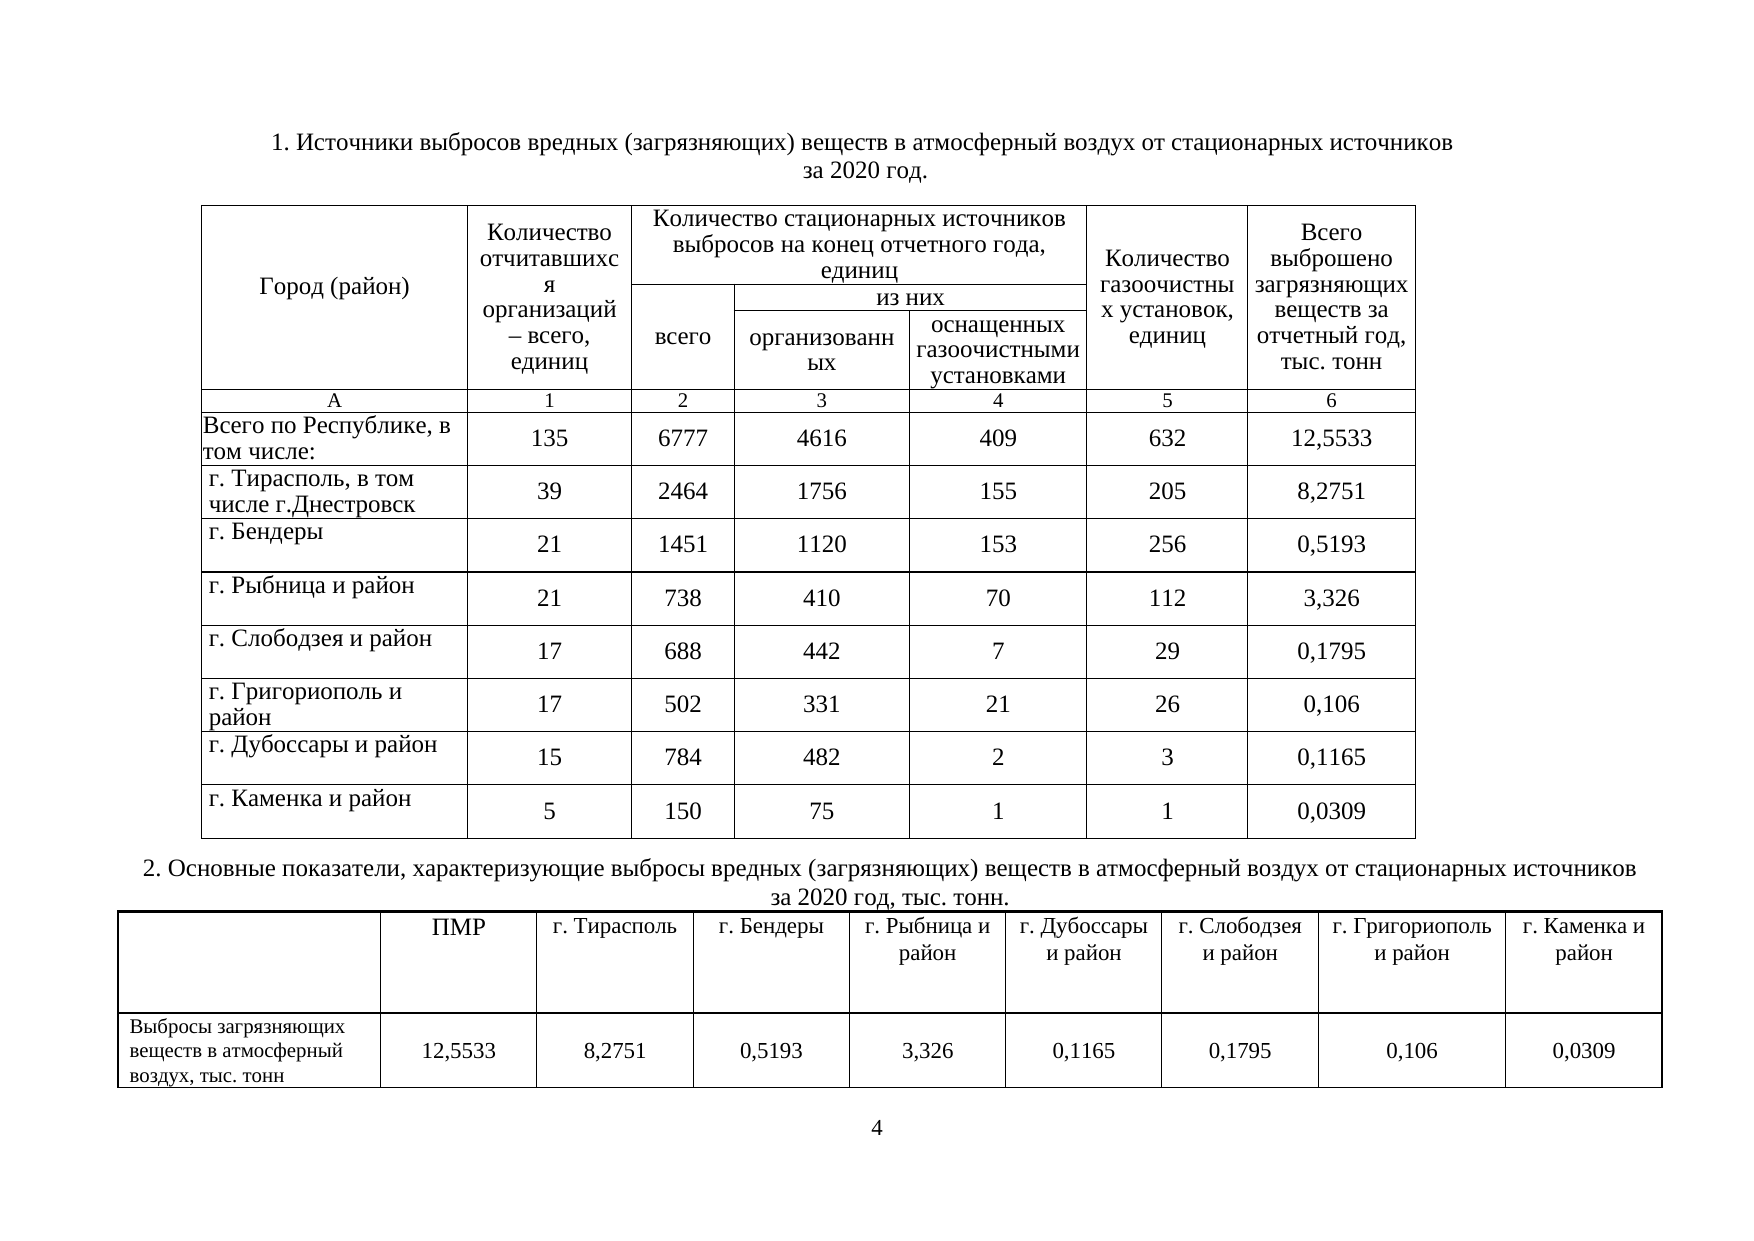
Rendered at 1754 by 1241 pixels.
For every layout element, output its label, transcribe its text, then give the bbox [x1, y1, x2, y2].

table_cell г. Григориополь и район [202, 679, 467, 731]
table_cell г. Тирасполь, в том числе г.Днестровск [202, 466, 467, 518]
table_cell 0,1165 [1006, 1014, 1161, 1087]
table_cell 482 [735, 732, 909, 784]
table_cell 6777 [632, 413, 734, 465]
table_cell ПМР [381, 913, 536, 1012]
table_cell 29 [1087, 626, 1247, 678]
table_cell г. Бендеры [202, 519, 467, 571]
table_cell 0,5193 [694, 1014, 849, 1087]
table_cell г. Григориополь и район [1319, 913, 1505, 1012]
table_cell г. Бендеры [694, 913, 849, 1012]
table_cell 75 [735, 785, 909, 837]
table_header Количество отчитавшихся организаций – всего, единиц [468, 206, 631, 389]
table_cell 21 [910, 679, 1086, 731]
table_cell А [202, 390, 467, 412]
table_cell г. Рыбница и район [850, 913, 1005, 1012]
table_cell 15 [468, 732, 631, 784]
table_header 2. Основные показатели, характеризующие выбросы вредных (загрязняющих) веществ в атмосферный воздух от стационарных источников за 2020 год, тыс. тонн. [118, 839, 1662, 910]
table_cell оснащенных газоочистными установками [910, 311, 1086, 389]
table_cell 112 [1087, 573, 1247, 624]
table_cell 12,5533 [381, 1014, 536, 1087]
table_header Всего выброшено загрязняющих веществ за отчетный год, тыс. тонн [1248, 206, 1415, 389]
table_cell 784 [632, 732, 734, 784]
table_cell 0,1795 [1248, 626, 1415, 678]
table_cell 1451 [632, 519, 734, 571]
table_cell 205 [1087, 466, 1247, 518]
table_cell 8,2751 [1248, 466, 1415, 518]
table_cell 21 [468, 573, 631, 624]
table_cell г. Дубоссары и район [1006, 913, 1161, 1012]
table_cell 2 [632, 390, 734, 412]
table_cell 153 [910, 519, 1086, 571]
table_cell 6 [1248, 390, 1415, 412]
table_cell 0,1795 [1162, 1014, 1318, 1087]
table_cell 70 [910, 573, 1086, 624]
table_cell 17 [468, 626, 631, 678]
table_cell 442 [735, 626, 909, 678]
table_cell г. Слободзея и район [1162, 913, 1318, 1012]
table_cell 0,5193 [1248, 519, 1415, 571]
table_cell 331 [735, 679, 909, 731]
table_cell 150 [632, 785, 734, 837]
table_cell 1 [1087, 785, 1247, 837]
table_cell всего [632, 285, 734, 389]
table_cell 410 [735, 573, 909, 624]
table_cell 1 [468, 390, 631, 412]
table_cell 5 [468, 785, 631, 837]
table_cell 2464 [632, 466, 734, 518]
table_cell 39 [468, 466, 631, 518]
table_cell 4616 [735, 413, 909, 465]
table_cell организованных [735, 311, 909, 389]
table_cell 26 [1087, 679, 1247, 731]
table_cell 502 [632, 679, 734, 731]
table_cell [119, 913, 380, 1012]
table_cell 0,1165 [1248, 732, 1415, 784]
table_cell 632 [1087, 413, 1247, 465]
table_cell 0,106 [1248, 679, 1415, 731]
table_cell 0,106 [1319, 1014, 1505, 1087]
table_cell г. Каменка и район [1506, 913, 1661, 1012]
table_cell г. Тирасполь [537, 913, 693, 1012]
table_cell 738 [632, 573, 734, 624]
table_cell 135 [468, 413, 631, 465]
table_cell 256 [1087, 519, 1247, 571]
table_header Количество газоочистных установок, единиц [1087, 206, 1247, 389]
table_cell 21 [468, 519, 631, 571]
table_cell 1120 [735, 519, 909, 571]
table_cell г. Слободзея и район [202, 626, 467, 678]
table_cell 409 [910, 413, 1086, 465]
table_cell 8,2751 [537, 1014, 693, 1087]
table_cell 1 [910, 785, 1086, 837]
table_cell из них [735, 285, 1086, 310]
table_cell 3,326 [850, 1014, 1005, 1087]
table_cell Всего по Республике, в том числе: [202, 413, 467, 465]
table_cell 5 [1087, 390, 1247, 412]
table_cell 3,326 [1248, 573, 1415, 624]
table_cell 3 [1087, 732, 1247, 784]
table_cell г. Дубоссары и район [202, 732, 467, 784]
table_cell 4 [910, 390, 1086, 412]
table_cell 0,0309 [1506, 1014, 1661, 1087]
table_cell 0,0309 [1248, 785, 1415, 837]
table_cell 12,5533 [1248, 413, 1415, 465]
table_cell г. Рыбница и район [202, 573, 467, 624]
table_header Город (район) [202, 206, 467, 389]
table_cell Выбросы загрязняющих веществ в атмосферный воздух, тыс. тонн [119, 1014, 380, 1087]
table_cell 7 [910, 626, 1086, 678]
table_cell 2 [910, 732, 1086, 784]
table_cell 3 [735, 390, 909, 412]
table_cell 17 [468, 679, 631, 731]
subtitle за 2020 год. [118, 155, 1606, 184]
subtitle 1. Источники выбросов вредных (загрязняющих) веществ в атмосферный воздух от стационарных источников [118, 127, 1606, 155]
table_header Количество стационарных источников выбросов на конец отчетного года, единиц [632, 206, 1086, 283]
table_cell 155 [910, 466, 1086, 518]
table_cell г. Каменка и район [202, 785, 467, 837]
table_cell 688 [632, 626, 734, 678]
table_cell 1756 [735, 466, 909, 518]
